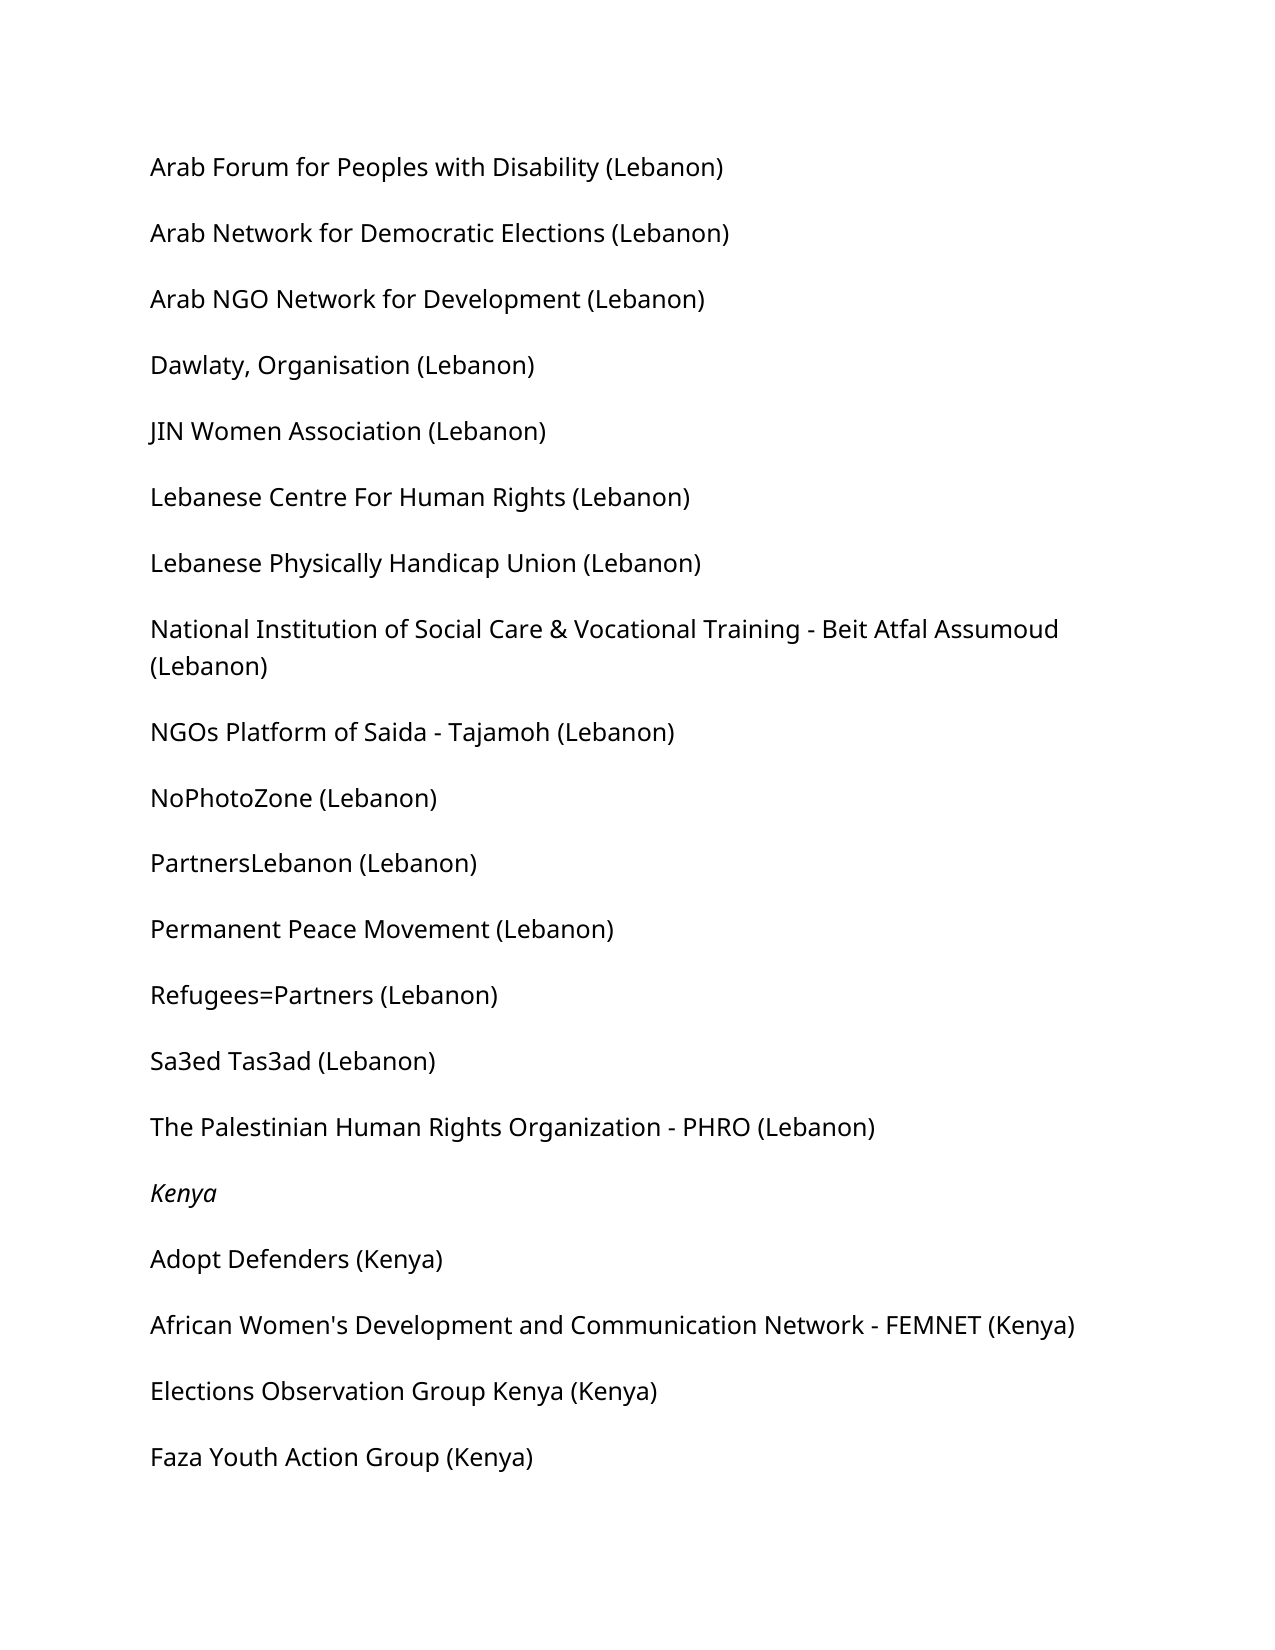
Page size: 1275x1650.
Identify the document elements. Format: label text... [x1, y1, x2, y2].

text PartnersLebanon (Lebanon) [150, 846, 1125, 880]
text Adopt Defenders (Kenya) [150, 1242, 1125, 1276]
text Faza Youth Action Group (Kenya) [150, 1439, 1125, 1474]
text Permanent Peace Movement (Lebanon) [150, 912, 1125, 946]
text African Women's Development and Communication Network - FEMNET (Kenya) [150, 1308, 1125, 1342]
text JIN Women Association (Lebanon) [150, 414, 1125, 448]
text Dawlaty, Organisation (Lebanon) [150, 348, 1125, 382]
text Sa3ed Tas3ad (Lebanon) [150, 1044, 1125, 1078]
text Refugees=Partners (Lebanon) [150, 978, 1125, 1012]
text Elections Observation Group Kenya (Kenya) [150, 1374, 1125, 1408]
text Arab NGO Network for Development (Lebanon) [150, 282, 1125, 316]
text Arab Network for Democratic Elections (Lebanon) [150, 216, 1125, 250]
text Lebanese Centre For Human Rights (Lebanon) [150, 480, 1125, 514]
text NoPhotoZone (Lebanon) [150, 780, 1125, 814]
text National Institution of Social Care & Vocational Training - Beit Atfal Assumoud (Lebanon) [150, 612, 1125, 682]
text NGOs Platform of Saida - Tajamoh (Lebanon) [150, 714, 1125, 748]
text Lebanese Physically Handicap Union (Lebanon) [150, 546, 1125, 580]
text The Palestinian Human Rights Organization - PHRO (Lebanon) [150, 1110, 1125, 1144]
text Kenya [150, 1176, 1125, 1210]
text Arab Forum for Peoples with Disability (Lebanon) [150, 150, 1125, 184]
